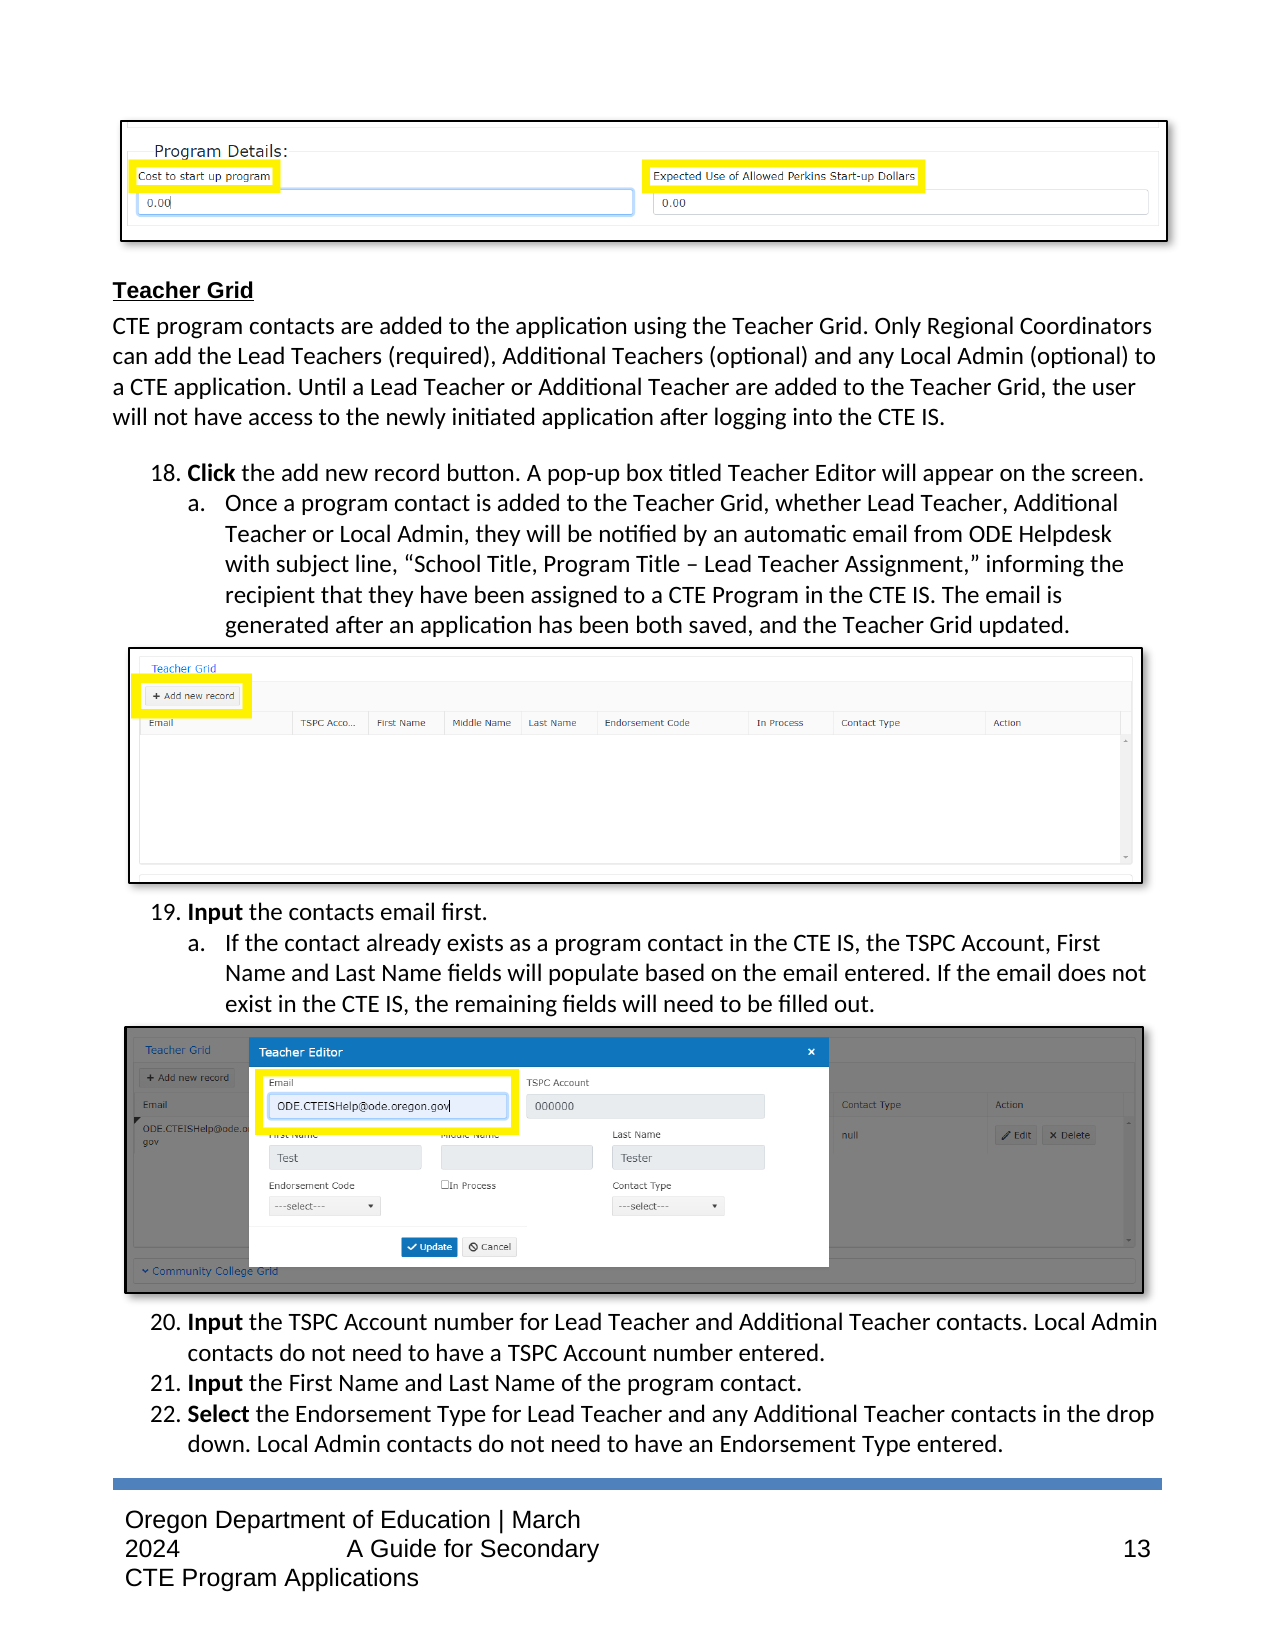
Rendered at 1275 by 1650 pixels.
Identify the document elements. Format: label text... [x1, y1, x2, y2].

picture [130, 649, 1141, 882]
list Input the First Name and Last Name of the program contact. [150, 1367, 1162, 1398]
list Once a program contact is added to the Teacher Grid, whether Lead Teacher, Additional Teacher or Local Admin, they will be notified by an automatic email from ODE Helpdesk with subject line, “School Title, Program Title – Lead Teacher Assignment,” informing the recipient that they have been assigned to a CTE Program in the CTE IS. The email is generated after an application has been both saved, and the Teacher Grid updated. [187, 487, 1162, 640]
picture [127, 1028, 1142, 1292]
list Click the add new record button. A pop-up box titled Teacher Editor will appear on the screen. [150, 457, 1162, 487]
text CTE program contacts are added to the application using the Teacher Grid. Only Regional Coordinators can add the Lead Teachers (required), Additional Teachers (optional) and any Local Admin (optional) to a CTE application. Until a Lead Teacher or Additional Teacher are added to the Teacher Grid, the user will not have access to the newly initiated application after logging into the CTE IS. [112, 310, 1162, 432]
picture [122, 122, 1166, 240]
list Input the TSPC Account number for Lead Teacher and Additional Teacher contacts. Local Admin contacts do not need to have a TSPC Account number entered. [150, 1306, 1162, 1367]
subtitle Teacher Grid [112, 277, 1162, 304]
list Input the contacts email first. [150, 897, 1162, 927]
list Select the Endorsement Type for Lead Teacher and any Additional Teacher contacts in the drop down. Local Admin contacts do not need to have an Endorsement Type entered. [150, 1398, 1162, 1459]
list If the contact already exists as a program contact in the CTE IS, the TSPC Account, First Name and Last Name fields will populate based on the email entered. If the email does not exist in the CTE IS, the remaining fields will need to be filled out. [187, 927, 1162, 1019]
